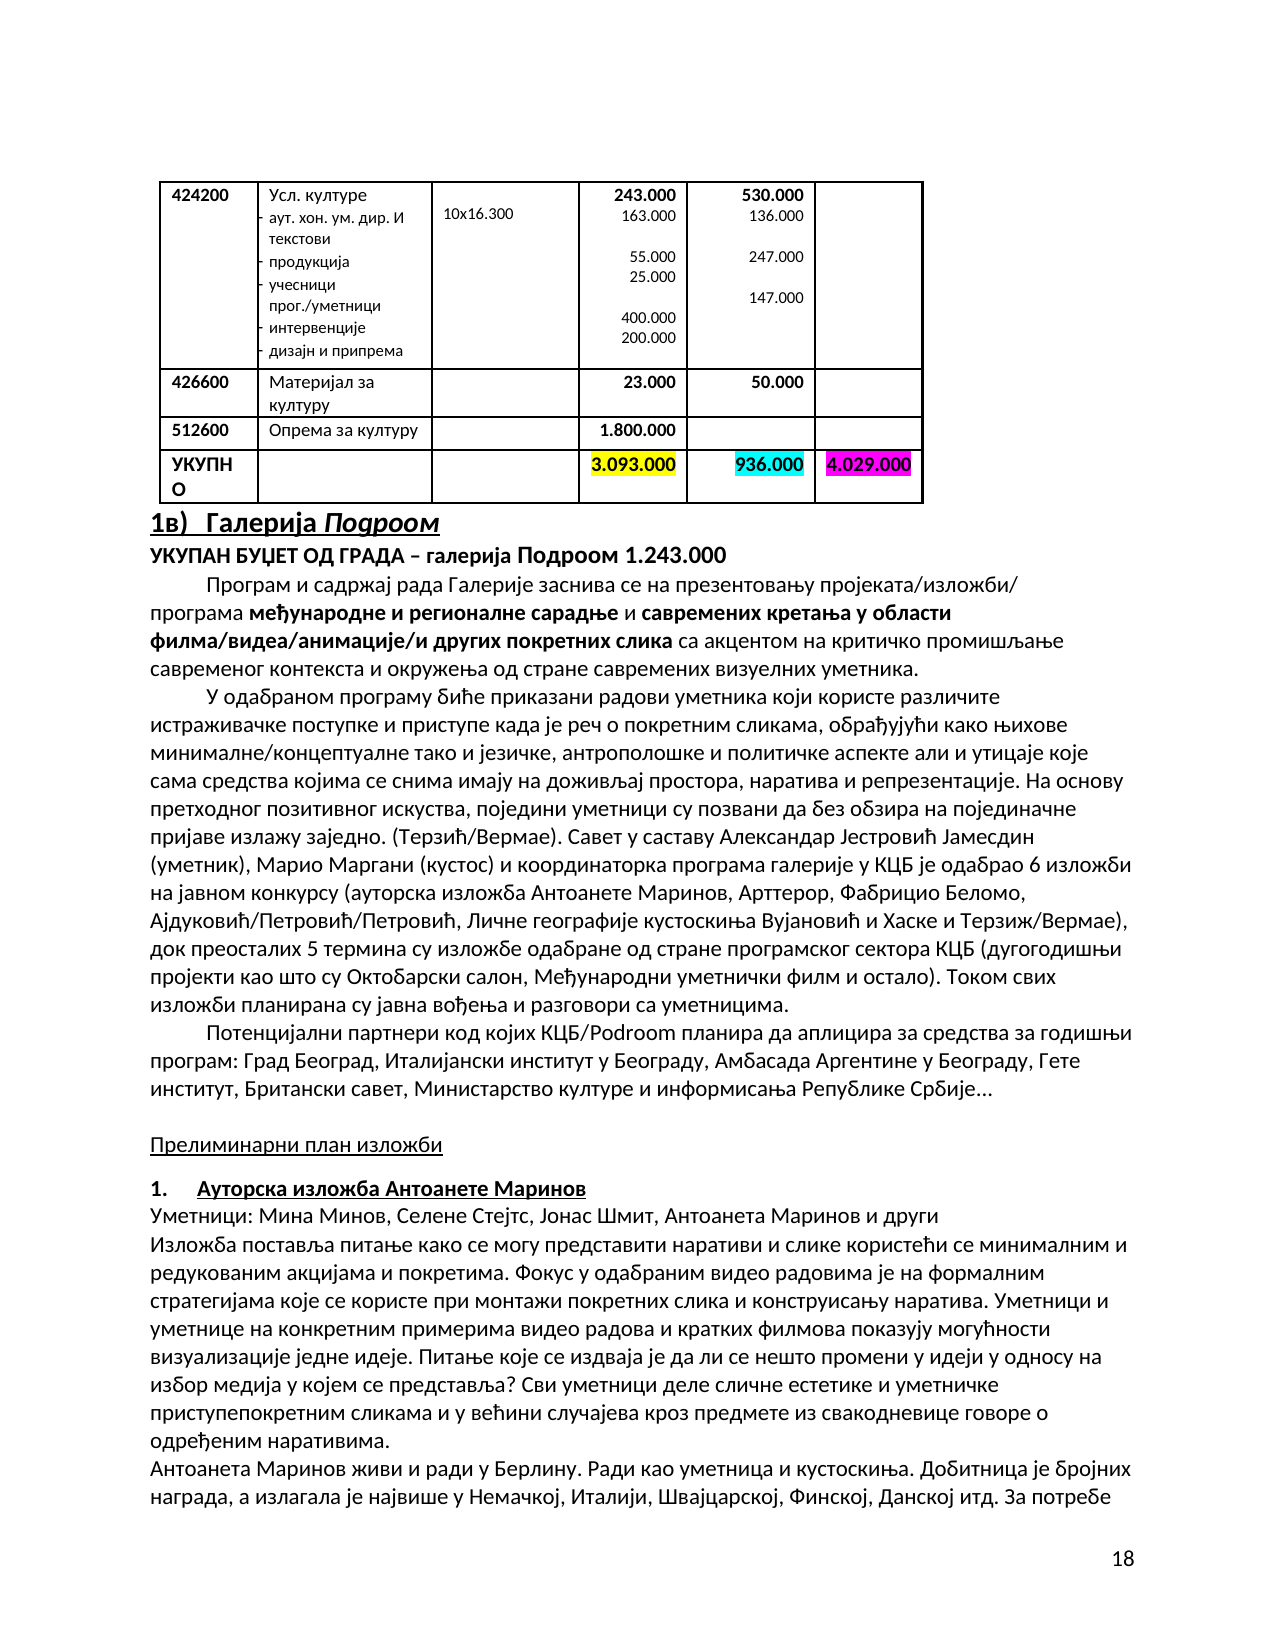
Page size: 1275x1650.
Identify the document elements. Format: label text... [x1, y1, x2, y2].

table_cell 426600 [161, 370, 257, 416]
table_cell 50.000 [688, 370, 814, 416]
table_cell [433, 451, 578, 502]
table_cell [816, 370, 921, 416]
text Прелиминарни план изложби [150, 1130, 1134, 1158]
table_cell [259, 451, 431, 502]
table_cell 936.000 [688, 451, 814, 502]
table_cell 3.093.000 [580, 451, 686, 502]
table_cell Усл. културе аут. хон. ум. дир. И текстови продукција учесници прог./уметници интервенције дизајн и припрема [259, 183, 431, 368]
table_cell 1.800.000 [580, 418, 686, 449]
table_cell [433, 418, 578, 449]
table_cell 10х16.300 [433, 183, 578, 368]
text УКУПАН БУЏЕТ ОД ГРАДА – галерија Подроом 1.243.000 [150, 539, 1162, 570]
text У одабраном програму биће приказани радови уметника који користе различите истраживачке поступке и приступе када је реч о покретним сликама, обрађујући како њихове минималне/концептуалне тако и језичке, антрополошке и политичке аспекте али и утицаје које сама средства којима се снима имају на доживљај простора, наратива и репрезентације. На основу претходног позитивног искуства, поједини уметници су позвани да без обзира на појединачне пријаве излажу заједно. (Терзић/Вермае). Савет у саставу Александар Јестровић Јамесдин (уметник), Марио Маргани (кустос) и координаторка програма галерије у КЦБ је одабрао 6 изложби на јавном конкурсу (ауторска изложба Антоанете Маринов, Арттерор, Фабрицио Беломо, Ајдуковић/Петровић/Петровић, Личне географије кустоскиња Вујановић и Хаске и Терзиж/Вермае), док преосталих 5 термина су изложбе одабране од стране програмског сектора КЦБ (дугогодишњи пројекти као што су Октобарски салон, Међународни уметнички филм и остало). Током свих изложби планирана су јавна вођења и разговори са уметницима. [150, 682, 1134, 1018]
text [150, 1454, 1134, 1510]
text Изложба поставља питање како се могу представити наративи и слике користећи се минималним и редукованим акцијама и покретима. Фокус у одабраним видео радовима је на формалним стратегијама које се користе при монтажи покретних слика и конструисању наратива. Уметници и уметнице на конкретним примерима видео радова и кратких филмова показују могућности визуализације једне идеје. Питање које се издваја је да ли се нешто промени у идеји у односу на избор медија у којем се представља? Сви уметници деле сличне естетике и уметничке приступепокретним сликама и у већини случајева кроз предмете из свакодневице говоре о одређеним наративима. [150, 1230, 1134, 1454]
text Уметници: Мина Минов, Селене Стејтс, Јонас Шмит, Антоанета Маринов и други [150, 1202, 1134, 1230]
text Потенцијални партнери код којих КЦБ/Podroom планира да аплицира за средства за годишњи програм: Град Београд, Италијански институт у Београду, Амбасада Аргентине у Београду, Гете институт, Британски савет, Министарство културе и информисања Републике Србије... [150, 1018, 1134, 1102]
text програма међународне и регионалне сарадње и савремених кретања у области филма/видеа/анимације/и других покретних слика са акцентом на критичко промишљање савременог контекста и окружења од стране савремених визуелних уметника. [150, 598, 1134, 682]
table_cell УКУПНО [161, 451, 257, 502]
table_cell 512600 [161, 418, 257, 449]
table_cell 23.000 [580, 370, 686, 416]
table_cell 530.000 136.000 247.000 147.000 [688, 183, 814, 368]
table_cell Материјал за културу [259, 370, 431, 416]
text 1в) Галерија Подроом [150, 504, 1162, 539]
table_cell [433, 370, 578, 416]
list Ауторска изложба Антоанете Маринов [150, 1174, 1134, 1202]
text Програм и садржај рада Галерије заснива се на презентовању пројеката/изложби/ [150, 570, 1134, 598]
table_cell [816, 183, 921, 368]
table_cell [688, 418, 814, 449]
table_cell [816, 418, 921, 449]
table_cell 424200 [161, 183, 257, 368]
table_cell Опрема за културу [259, 418, 431, 449]
table_cell 4.029.000 [816, 451, 921, 502]
table_cell 243.000 163.000 55.000 25.000 400.000 200.000 [580, 183, 686, 368]
